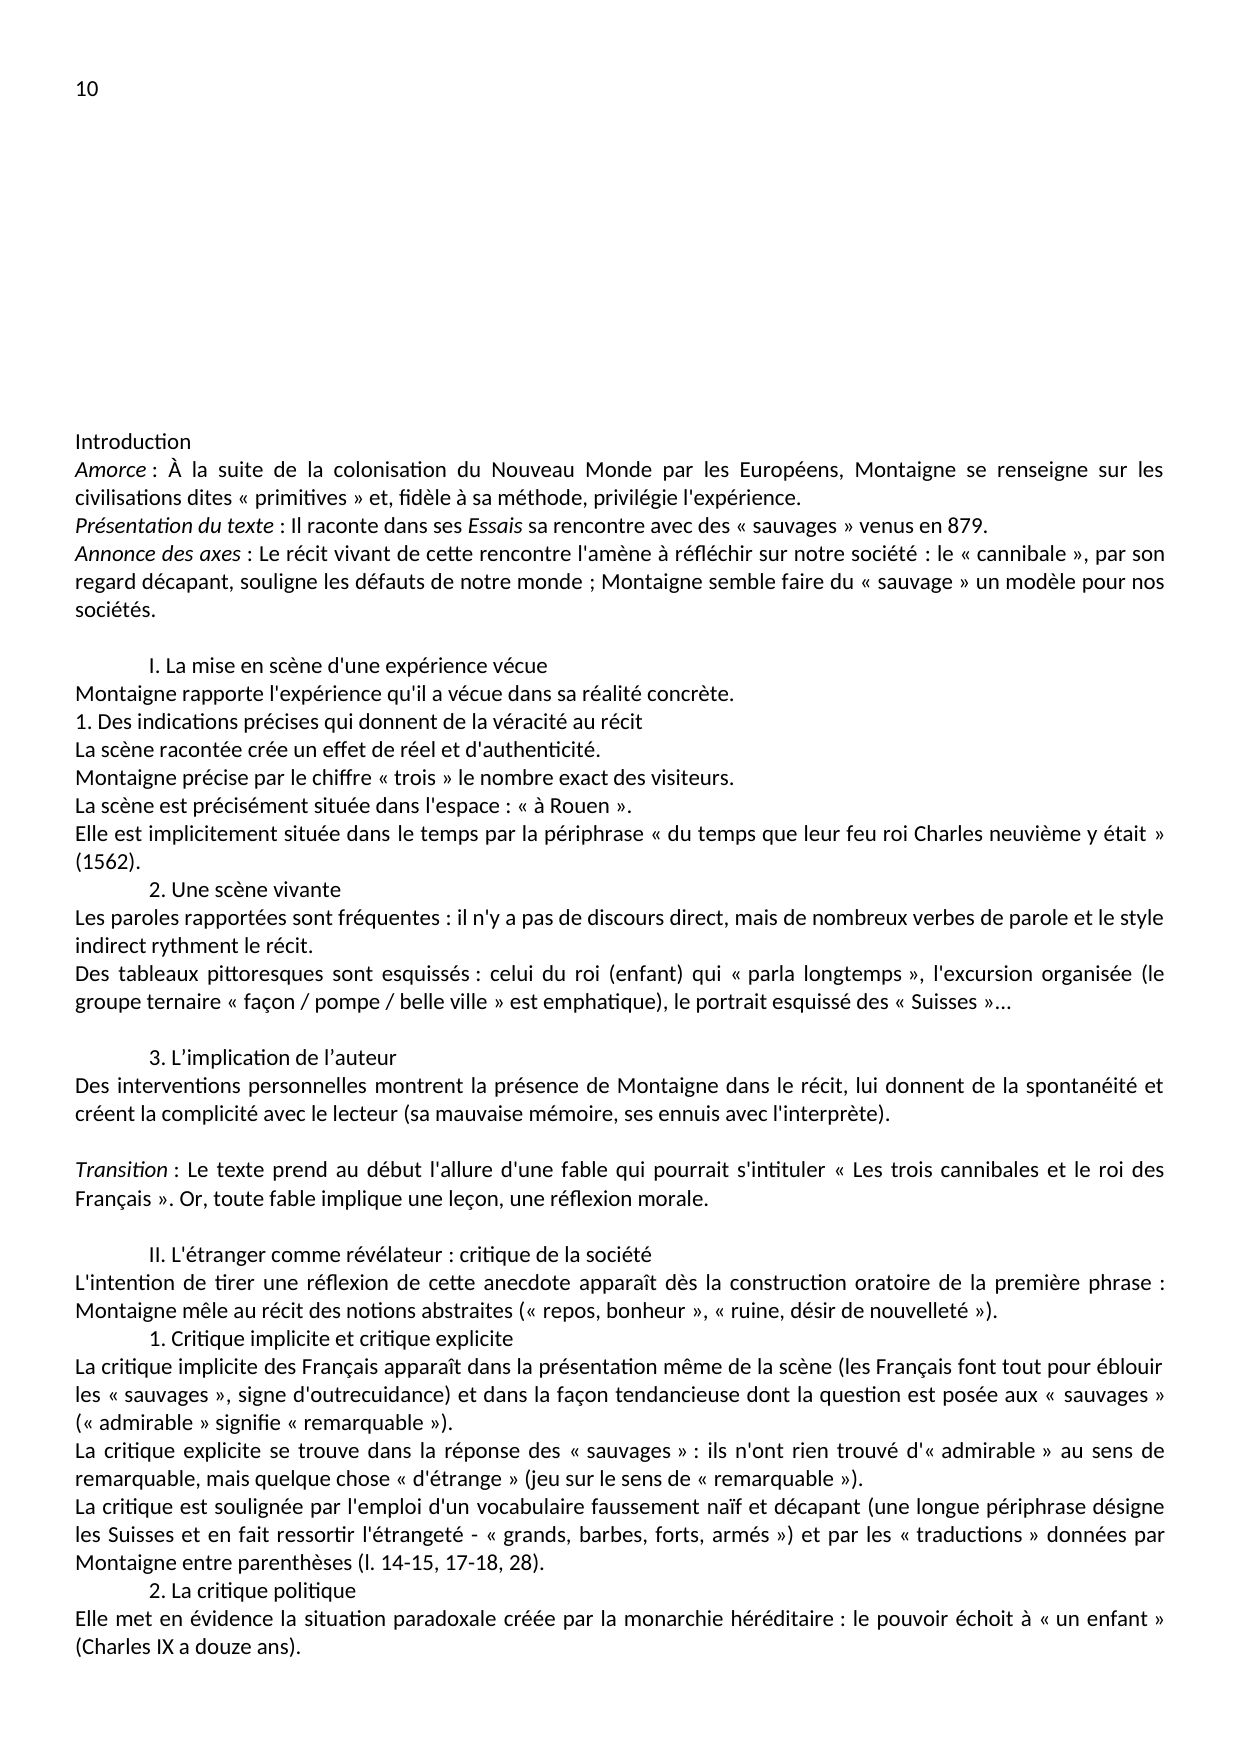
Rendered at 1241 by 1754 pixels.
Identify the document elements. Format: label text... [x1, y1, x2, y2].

text I. La mise en scène d'une expérience vécue [75, 651, 1165, 679]
text La critique est soulignée par l'emploi d'un vocabulaire faussement naïf et décapant (une longue périphrase désigne les Suisses et en fait ressortir l'étrangeté - « grands, barbes, forts, armés ») et par les « traductions » données par Montaigne entre parenthèses (l. 14-15, 17-18, 28). [75, 1492, 1165, 1576]
text 2. La critique politique [75, 1576, 1165, 1604]
text Montaigne rapporte l'expérience qu'il a vécue dans sa réalité concrète. [75, 679, 1165, 707]
text II. L'étranger comme révélateur : critique de la société [75, 1240, 1165, 1268]
text Annonce des axes : Le récit vivant de cette rencontre l'amène à réfléchir sur notre société : le « cannibale », par son regard décapant, souligne les défauts de notre monde ; Montaigne semble faire du « sauvage » un modèle pour nos sociétés. [75, 539, 1165, 623]
text Transition : Le texte prend au début l'allure d'une fable qui pourrait s'intituler « Les trois cannibales et le roi des Français ». Or, toute fable implique une leçon, une réflexion morale. [75, 1156, 1165, 1212]
text Des interventions personnelles montrent la présence de Montaigne dans le récit, lui donnent de la spontanéité et créent la complicité avec le lecteur (sa mauvaise mémoire, ses ennuis avec l'interprète). [75, 1072, 1165, 1128]
text L'intention de tirer une réflexion de cette anecdote apparaît dès la construction oratoire de la première phrase : Montaigne mêle au récit des notions abstraites (« repos, bonheur », « ruine, désir de nouvelleté »). [75, 1268, 1165, 1324]
text Des tableaux pittoresques sont esquissés : celui du roi (enfant) qui « parla longtemps », l'excursion organisée (le groupe ternaire « façon / pompe / belle ville » est emphatique), le portrait esquissé des « Suisses »... [75, 959, 1165, 1016]
text Elle met en évidence la situation paradoxale créée par la monarchie héréditaire : le pouvoir échoit à « un enfant » (Charles IX a douze ans). [75, 1604, 1165, 1660]
text La critique implicite des Français apparaît dans la présentation même de la scène (les Français font tout pour éblouir les « sauvages », signe d'outrecuidance) et dans la façon tendancieuse dont la question est posée aux « sauvages » (« admirable » signifie « remarquable »). [75, 1352, 1165, 1436]
text Elle est implicitement située dans le temps par la périphrase « du temps que leur feu roi Charles neuvième y était » (1562). [75, 819, 1165, 875]
text 1. Critique implicite et critique explicite [75, 1324, 1165, 1352]
text Les paroles rapportées sont fréquentes : il n'y a pas de discours direct, mais de nombreux verbes de parole et le style indirect rythment le récit. [75, 903, 1165, 959]
text La scène est précisément située dans l'espace : « à Rouen ». [75, 791, 1165, 819]
text 1. Des indications précises qui donnent de la véracité au récit [75, 707, 1165, 735]
text Introduction [75, 427, 1165, 455]
text Montaigne précise par le chiffre « trois » le nombre exact des visiteurs. [75, 763, 1165, 791]
text La scène racontée crée un effet de réel et d'authenticité. [75, 735, 1165, 763]
text Amorce : À la suite de la colonisation du Nouveau Monde par les Européens, Montaigne se renseigne sur les civilisations dites « primitives » et, fidèle à sa méthode, privilégie l'expérience. [75, 455, 1165, 511]
text Présentation du texte : Il raconte dans ses Essais sa rencontre avec des « sauvages » venus en 879. [75, 511, 1165, 539]
text 2. Une scène vivante [75, 875, 1165, 903]
text 3. L’implication de l’auteur [75, 1043, 1165, 1072]
text La critique explicite se trouve dans la réponse des « sauvages » : ils n'ont rien trouvé d'« admirable » au sens de remarquable, mais quelque chose « d'étrange » (jeu sur le sens de « remarquable »). [75, 1436, 1165, 1492]
